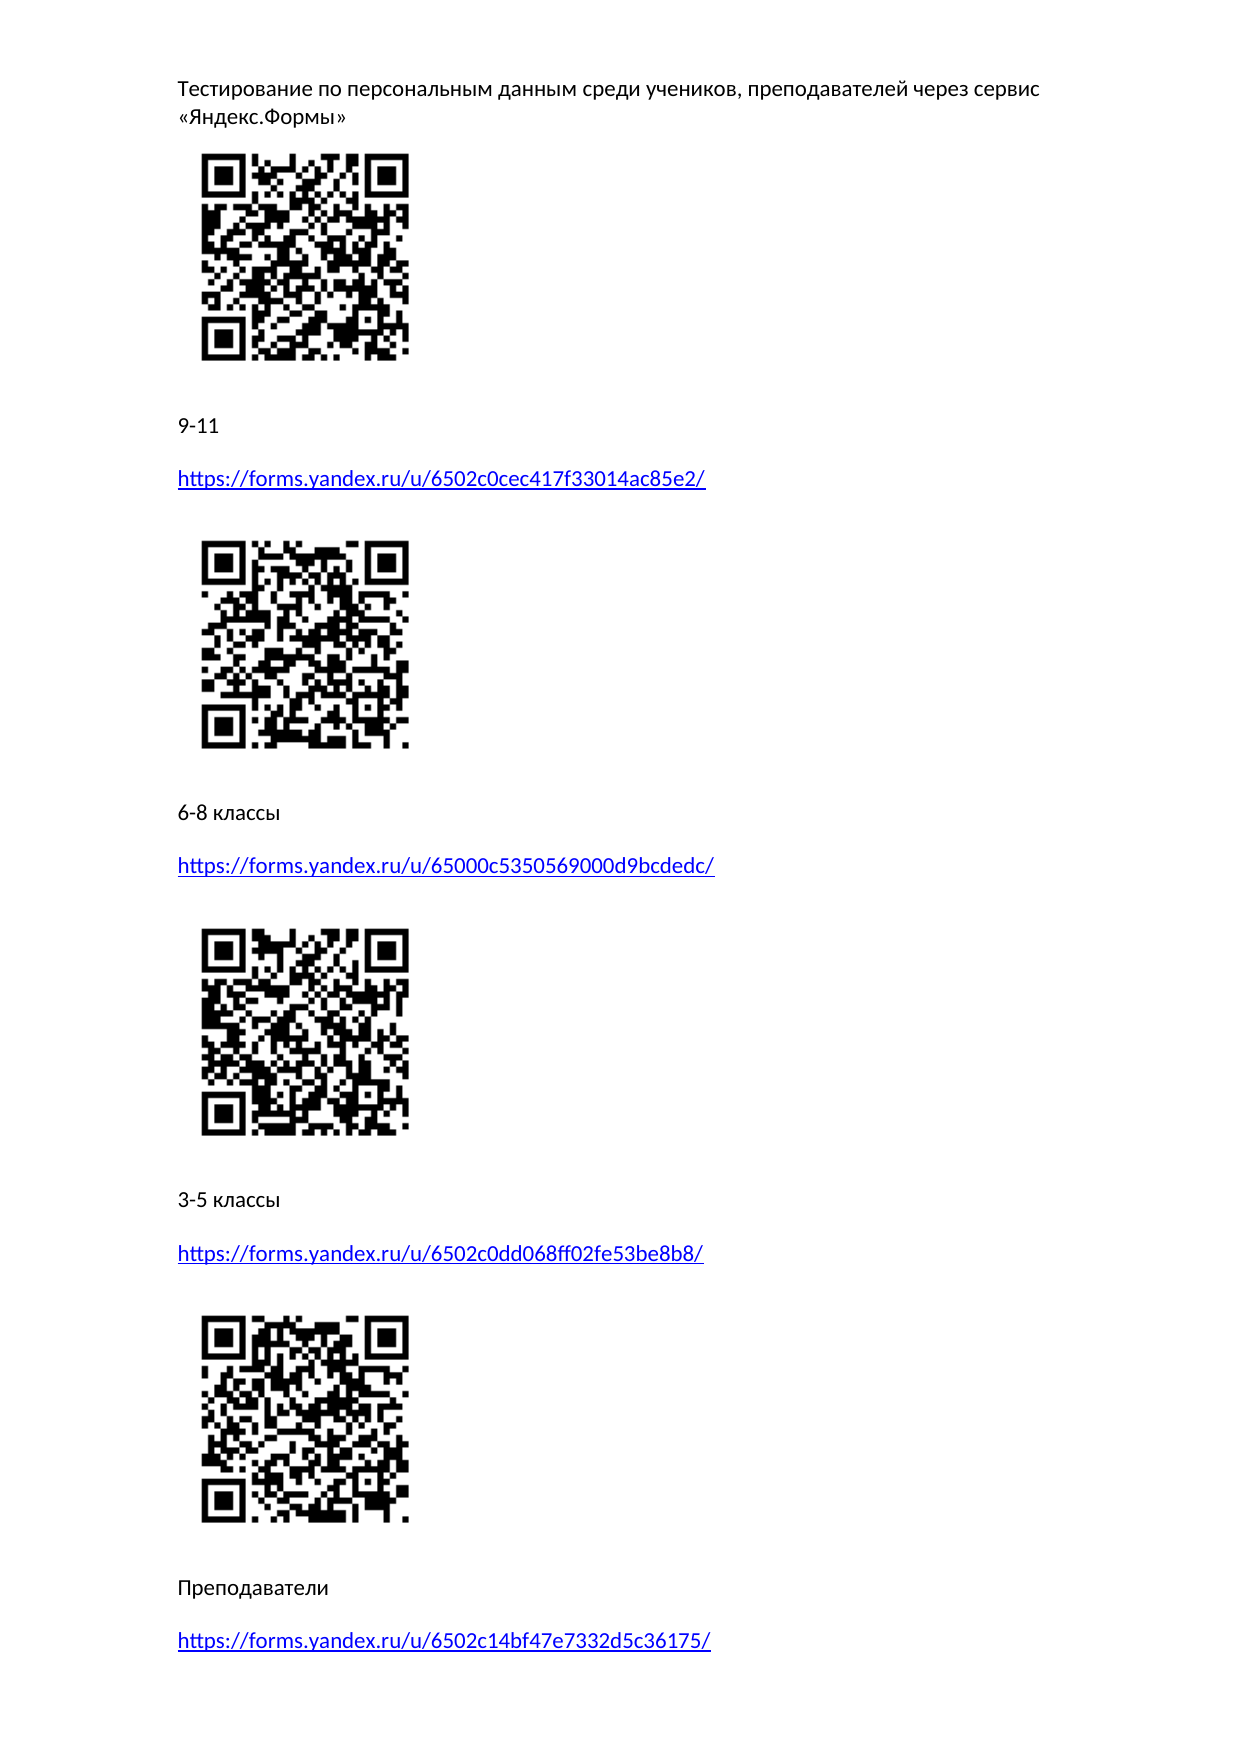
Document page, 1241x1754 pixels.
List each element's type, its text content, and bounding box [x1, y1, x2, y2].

text https://forms.yandex.ru/u/6502c14bf47e7332d5c36175/ [177, 1626, 1152, 1654]
text Преподаватели [177, 1573, 1152, 1601]
picture [177, 1291, 434, 1548]
picture [177, 904, 434, 1161]
text 6-8 классы [177, 798, 1152, 826]
text 3-5 классы [177, 1186, 1152, 1214]
text https://forms.yandex.ru/u/6502c0dd068ff02fe53be8b8/ [177, 1239, 1152, 1267]
text https://forms.yandex.ru/u/6502c0cec417f33014ac85e2/ [177, 464, 1152, 492]
text 9-11 [177, 411, 1152, 439]
picture [177, 129, 434, 386]
text https://forms.yandex.ru/u/65000c5350569000d9bcdedc/ [177, 851, 1152, 879]
picture [177, 517, 434, 774]
